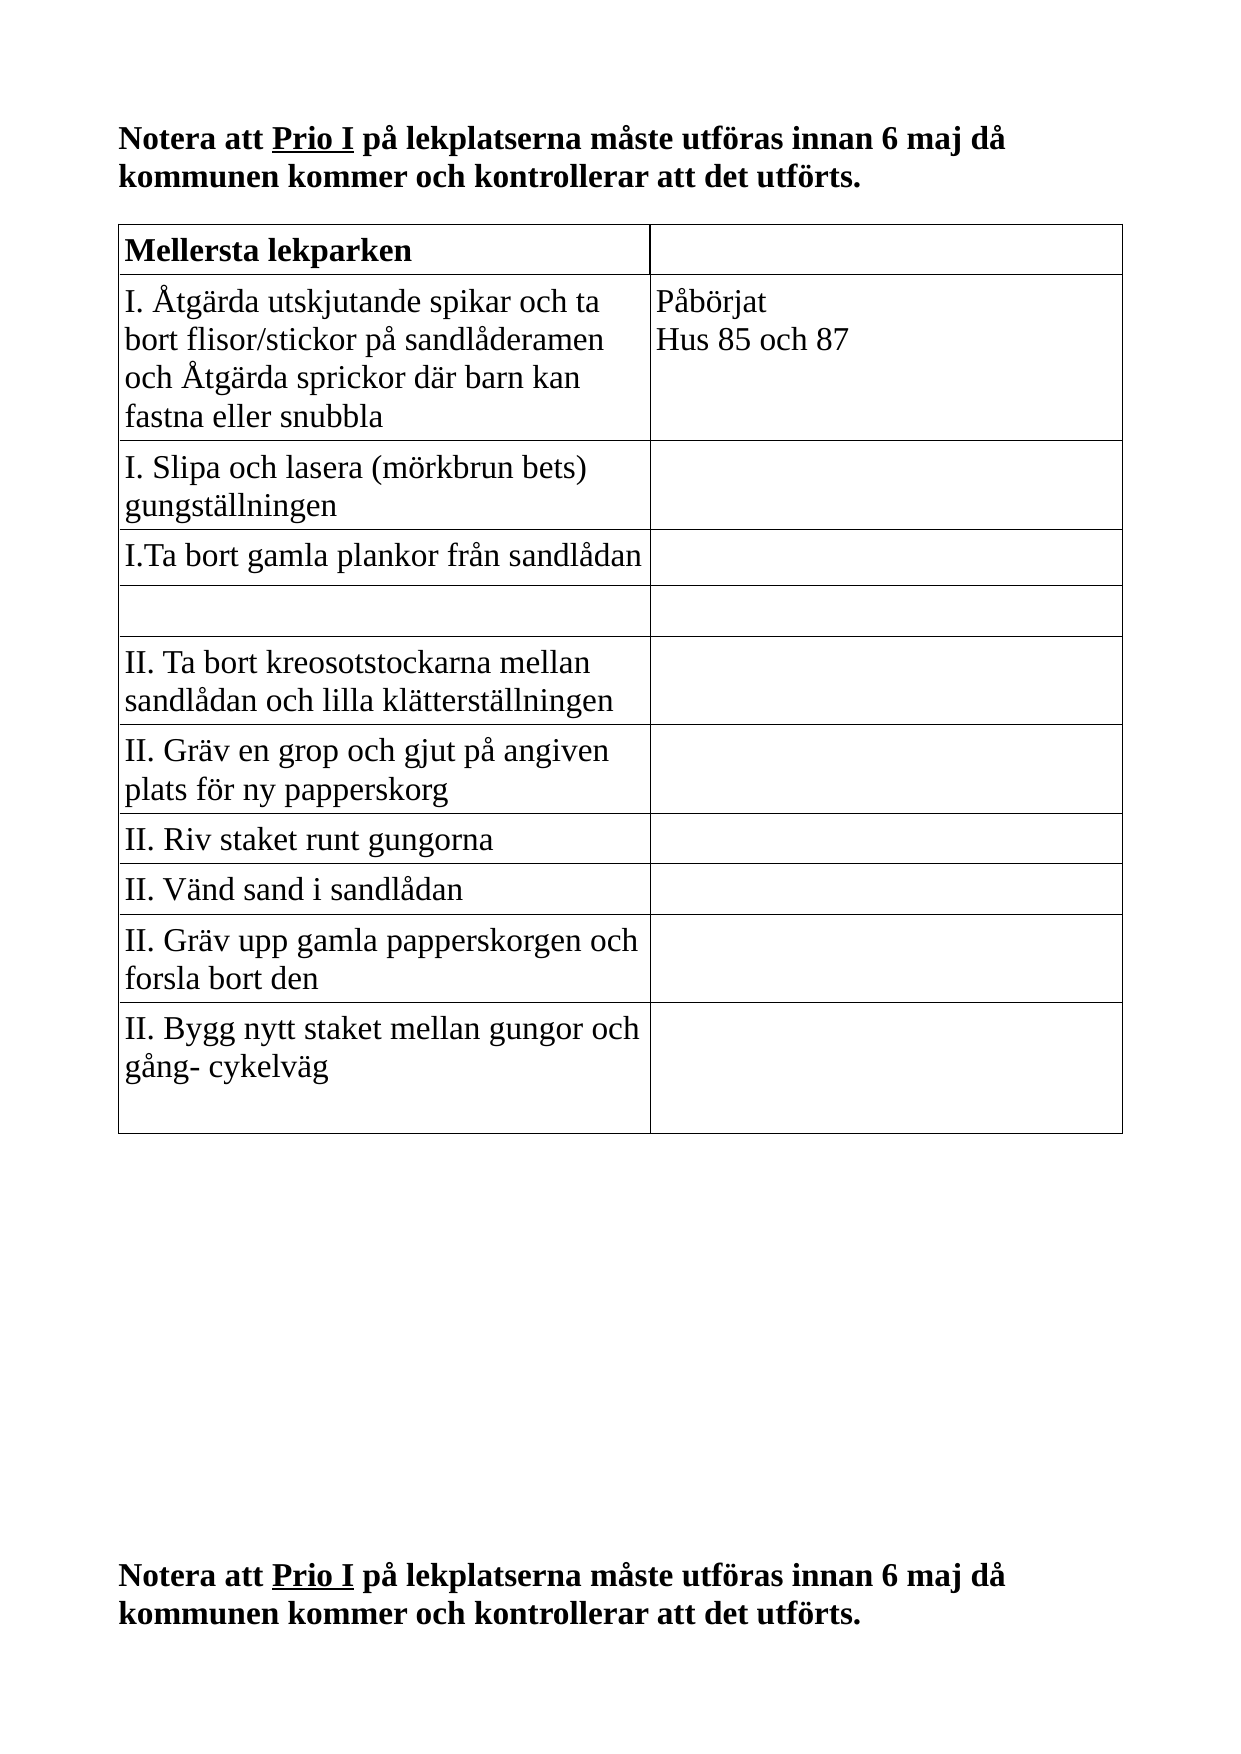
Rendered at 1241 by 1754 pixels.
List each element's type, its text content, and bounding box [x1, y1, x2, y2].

table_cell [651, 814, 1122, 863]
table_header Mellersta lekparken [119, 225, 649, 274]
table_cell II. Riv staket runt gungorna [119, 814, 650, 863]
table_cell [651, 725, 1122, 813]
table_cell II. Ta bort kreosotstockarna mellan sandlådan och lilla klätterställningen [119, 637, 650, 724]
table_header [651, 225, 1122, 274]
table_cell [651, 441, 1122, 529]
table_cell II. Gräv en grop och gjut på angiven plats för ny papperskorg [119, 725, 650, 813]
table_cell [651, 864, 1122, 913]
table_cell I.Ta bort gamla plankor från sandlådan [119, 530, 650, 585]
table_cell [651, 1003, 1122, 1133]
table_cell [651, 915, 1122, 1002]
table_cell [119, 586, 650, 636]
table_cell I. Åtgärda utskjutande spikar och ta bort flisor/stickor på sandlåderamen och Åtgärda sprickor där barn kan fastna eller snubbla [119, 275, 650, 440]
table_cell II. Gräv upp gamla papperskorgen och forsla bort den [119, 915, 650, 1002]
table_cell II. Vänd sand i sandlådan [119, 864, 650, 913]
table_cell [651, 530, 1122, 585]
text Notera att Prio I på lekplatserna måste utföras innan 6 maj då kommunen kommer och kontrollerar att det utförts. [118, 118, 1122, 195]
table_cell II. Bygg nytt staket mellan gungor och gång- cykelväg [119, 1003, 650, 1133]
table_cell [651, 637, 1122, 724]
table_cell [651, 586, 1122, 636]
table_cell I. Slipa och lasera (mörkbrun bets) gungställningen [119, 441, 650, 529]
text Notera att Prio I på lekplatserna måste utföras innan 6 maj då kommunen kommer och kontrollerar att det utförts. [118, 1555, 1122, 1632]
table_cell Påbörjat Hus 85 och 87 [651, 275, 1122, 440]
